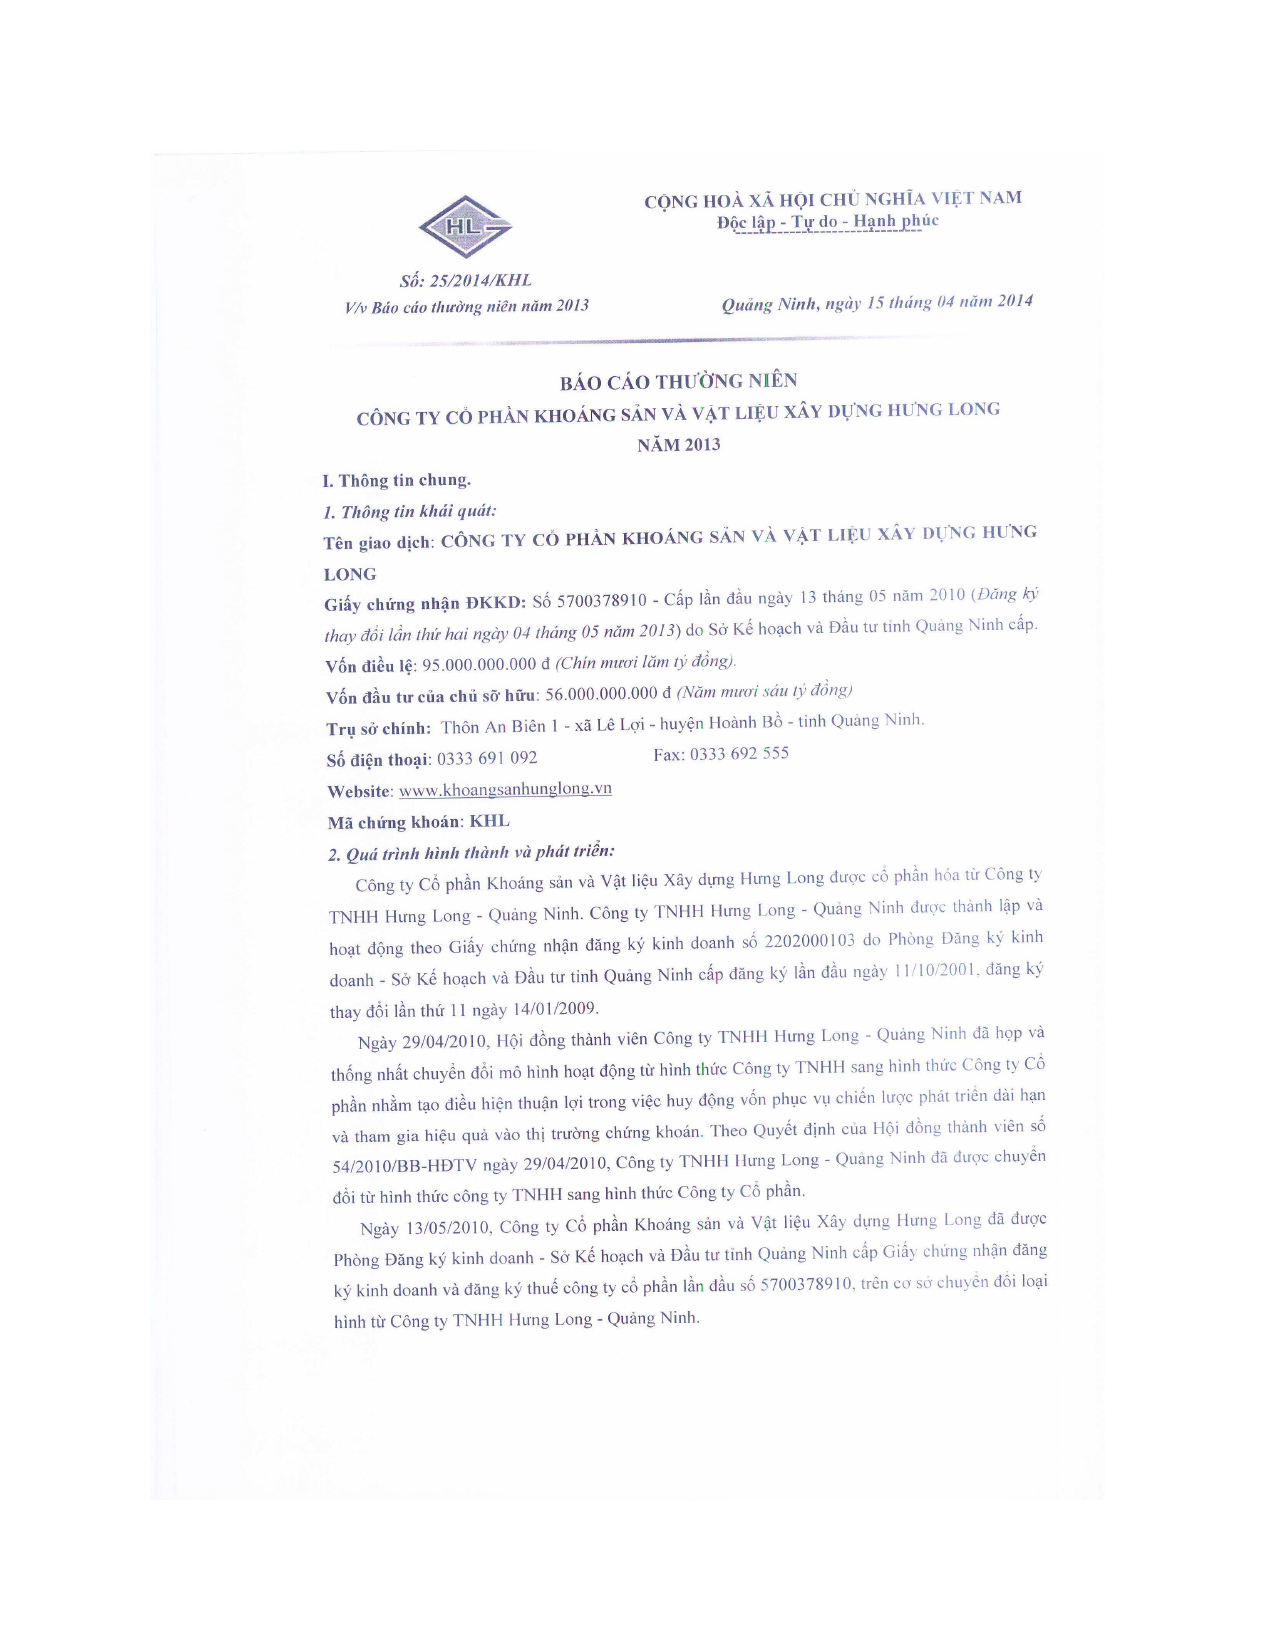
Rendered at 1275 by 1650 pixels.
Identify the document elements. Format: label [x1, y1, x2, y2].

picture [150, 150, 1105, 1500]
